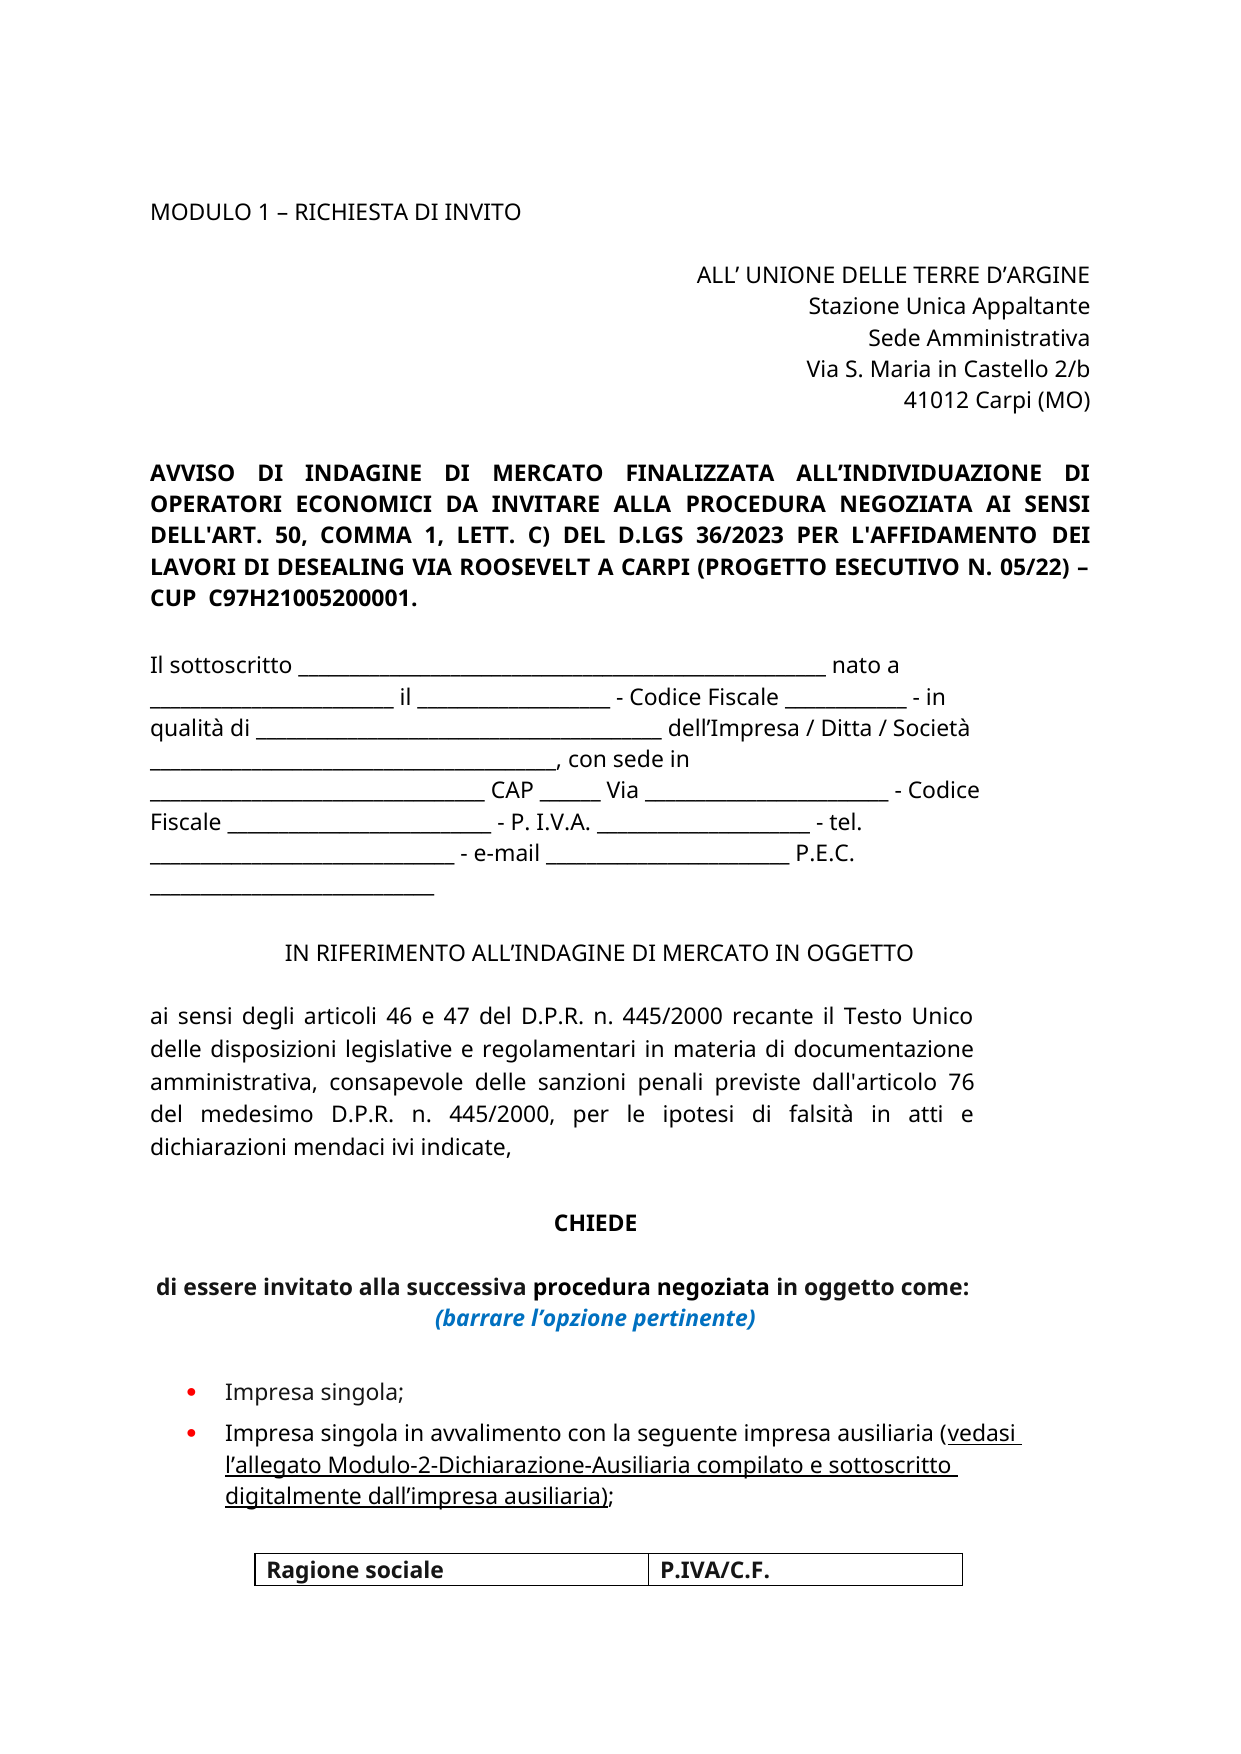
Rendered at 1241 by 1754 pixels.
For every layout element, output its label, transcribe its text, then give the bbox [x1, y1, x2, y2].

text 41012 Carpi (MO) [150, 384, 1090, 415]
text ALL’ UNIONE DELLE TERRE D’ARGINE [150, 259, 1090, 290]
text Via S. Maria in Castello 2/b [150, 353, 1090, 384]
text MODULO 1 – RICHIESTA DI INVITO [150, 196, 1090, 227]
text Sede Amministrativa [150, 321, 1090, 353]
text AVVISO DI INDAGINE DI MERCATO FINALIZZATA ALL’INDIVIDUAZIONE DI OPERATORI ECONOMICI DA INVITARE ALLA PROCEDURA NEGOZIATA AI SENSI DELL'ART. 50, COMMA 1, LETT. C) DEL D.LGS 36/2023 PER L'AFFIDAMENTO DEI LAVORI DI DESEALING VIA ROOSEVELT A CARPI (PROGETTO ESECUTIVO N. 05/22) – CUP C97H21005200001. [150, 457, 1090, 613]
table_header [139, 649, 1079, 1586]
text Stazione Unica Appaltante [150, 290, 1090, 321]
